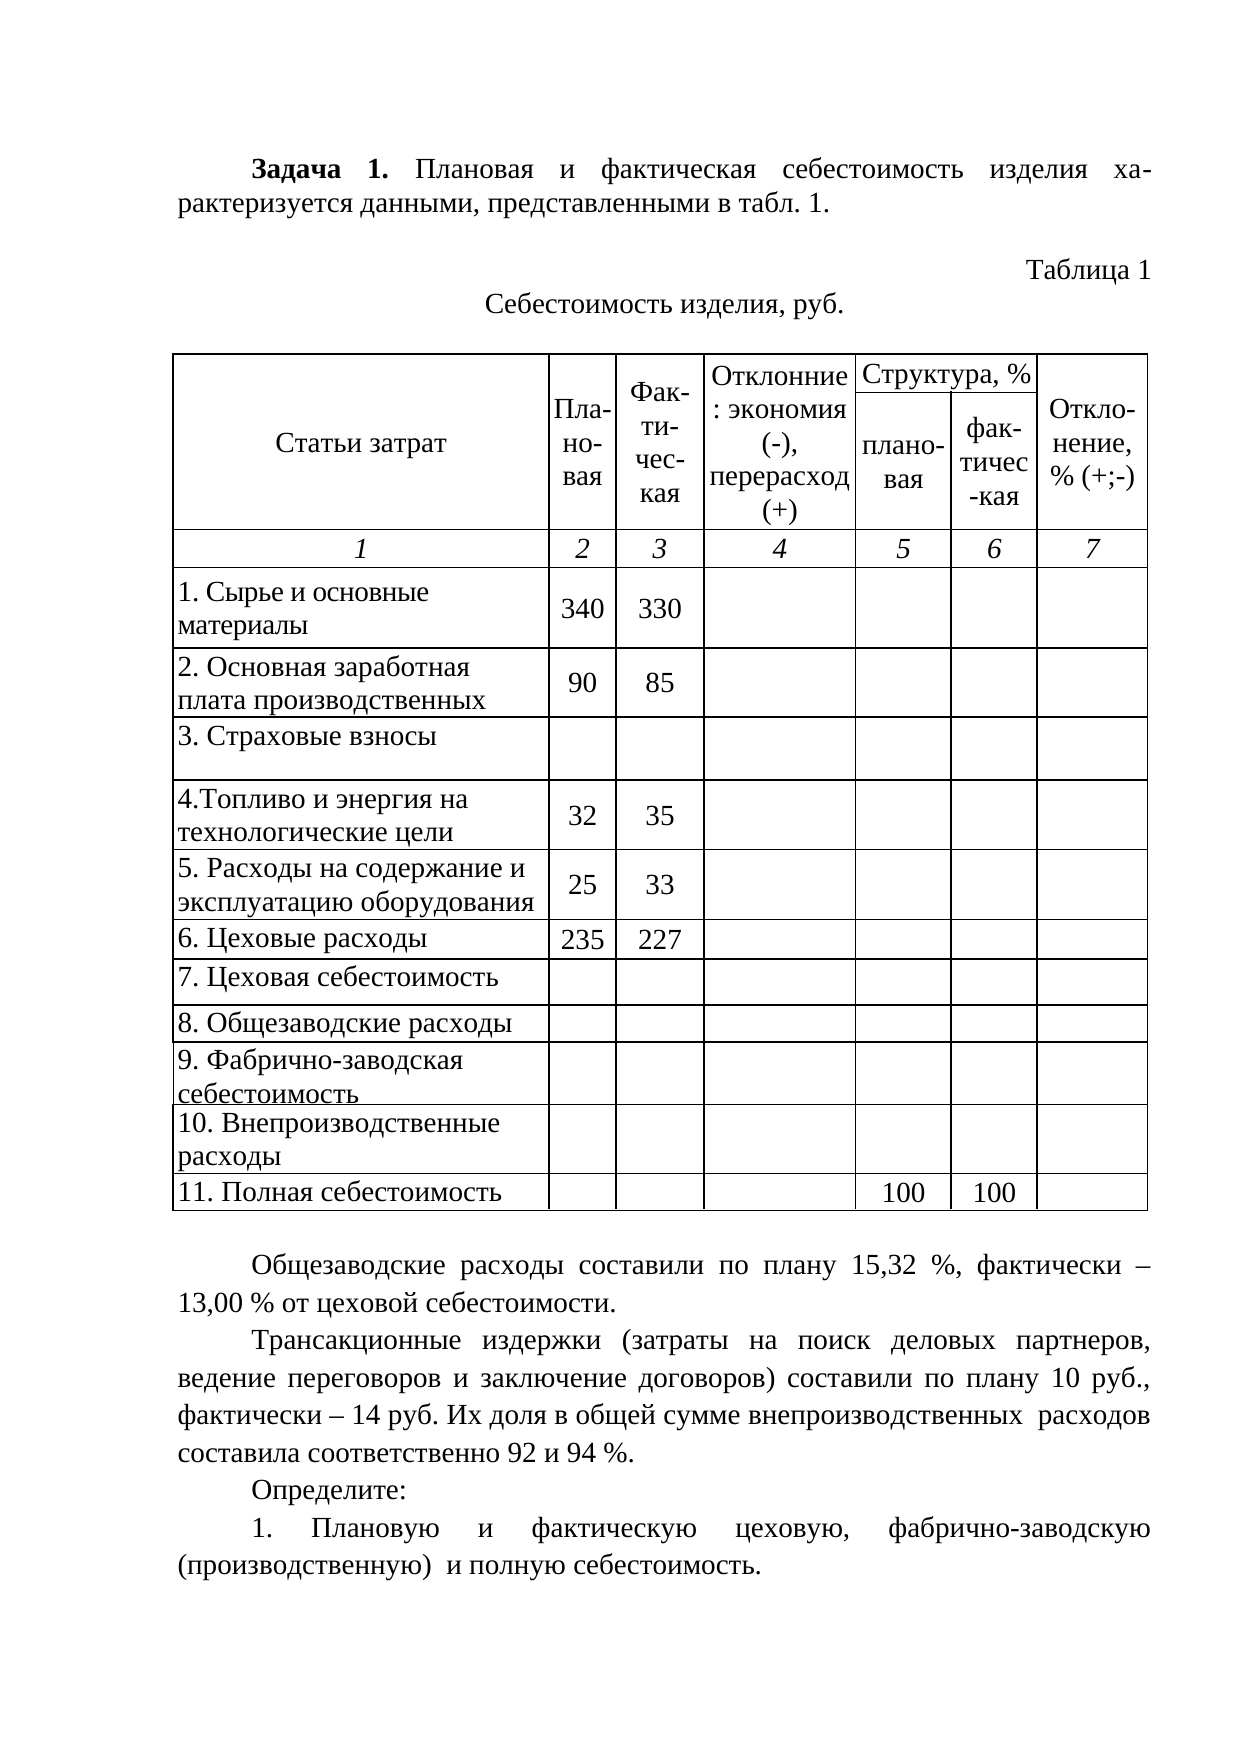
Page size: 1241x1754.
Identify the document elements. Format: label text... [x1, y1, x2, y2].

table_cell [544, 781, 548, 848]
table_cell [617, 718, 703, 779]
table_cell 1 [174, 530, 548, 566]
table_cell 3 [617, 530, 703, 566]
table_cell [705, 1174, 855, 1209]
text Определите: [177, 1469, 1152, 1507]
text Задача 1. Плановая и фактическая себестоимость изделия характеризуется данными, представленными в табл. 1. [177, 152, 1152, 219]
table_cell 100 [856, 1174, 950, 1209]
table_cell [705, 1006, 855, 1041]
table_cell [856, 568, 950, 647]
table_cell 11. Полная себестоимость [174, 1174, 548, 1209]
table_header Структура, % [856, 355, 1036, 391]
table_cell 90 [550, 649, 615, 716]
table_cell [550, 1174, 615, 1209]
table_cell 3. Страховые взносы [174, 718, 548, 779]
table_cell [1038, 960, 1147, 1004]
table_cell 100 [952, 1174, 1036, 1209]
table_header Фак-ти-чес-кая [617, 355, 703, 529]
table_cell 35 [617, 781, 703, 848]
table_cell [1038, 718, 1147, 779]
table_cell [705, 649, 855, 716]
table_cell [617, 1043, 703, 1104]
table_cell [705, 1043, 855, 1104]
table_cell 2 [550, 530, 615, 566]
table_header Отклонние: экономия (-), перерасход (+) [705, 355, 855, 529]
table_cell [952, 781, 1036, 848]
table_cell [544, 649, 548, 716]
table_header Пла-но-вая [550, 355, 615, 529]
table_cell [550, 960, 615, 1004]
table_cell 340 [550, 568, 615, 647]
table_cell [550, 1105, 615, 1172]
table_cell [705, 718, 855, 779]
table_cell 5 [856, 530, 950, 566]
table_cell 1. Сырье и основные материалы [174, 568, 548, 647]
table_cell [617, 1174, 703, 1209]
table_cell 7 [1038, 530, 1147, 566]
table_cell [856, 781, 950, 848]
table_cell [705, 850, 855, 918]
table_cell [952, 1105, 1036, 1172]
text Себестоимость изделия, руб. [177, 286, 1152, 319]
table_cell [856, 850, 950, 918]
table_cell [1038, 1043, 1147, 1104]
table_cell [617, 1105, 703, 1172]
table_cell [952, 1006, 1036, 1041]
table_cell [952, 649, 1036, 716]
table_cell 330 [617, 568, 703, 647]
table_cell [617, 960, 703, 1004]
table_cell [1038, 1105, 1147, 1172]
table_cell [1038, 920, 1147, 958]
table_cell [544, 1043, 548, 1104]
table_cell [705, 960, 855, 1004]
text Общезаводские расходы составили по плану 15,32 %, фактически – 13,00 % от цеховой себестоимости. [177, 1244, 1152, 1319]
table_cell 32 [550, 781, 615, 848]
table_cell [856, 920, 950, 958]
table_cell 5. Расходы на содержание и эксплуатацию оборудования [174, 850, 548, 918]
table_cell [856, 960, 950, 1004]
table_cell [952, 920, 1036, 958]
table_cell [856, 1006, 950, 1041]
table_cell 227 [617, 920, 703, 958]
table_cell [1038, 1006, 1147, 1041]
table_cell 7. Цеховая себестоимость [174, 960, 548, 1004]
table_cell 33 [617, 850, 703, 918]
text Трансакционные издержки (затраты на поиск деловых партнеров, ведение переговоров и заключение договоров) составили по плану 10 руб., фактически – 14 руб. Их доля в общей сумме внепроизводственных расходов составила соответственно 92 и 94 %. [177, 1319, 1152, 1469]
table_cell [705, 920, 855, 958]
table_cell [705, 568, 855, 647]
table_cell 6. Цеховые расходы [174, 920, 548, 958]
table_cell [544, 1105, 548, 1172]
table_cell 25 [550, 850, 615, 918]
table_cell [1038, 850, 1147, 918]
table_cell [1038, 781, 1147, 848]
table_cell [952, 960, 1036, 1004]
text 1. Плановую и фактическую цеховую, фабрично-заводскую (производственную) и полную себестоимость. [177, 1507, 1152, 1582]
table_cell [550, 1006, 615, 1041]
table_cell [856, 1105, 950, 1172]
text Таблица 1 [177, 252, 1152, 286]
table_cell фак-тичес-кая [952, 393, 1036, 529]
table_cell [856, 649, 950, 716]
table_cell 4 [705, 530, 855, 566]
table_cell [952, 850, 1036, 918]
table_cell 6 [952, 530, 1036, 566]
table_cell [705, 781, 855, 848]
table_cell 235 [550, 920, 615, 958]
table_cell плано-вая [856, 393, 950, 529]
table_cell [617, 1006, 703, 1041]
table_cell 8. Общезаводские расходы [174, 1006, 548, 1041]
table_cell [705, 1105, 855, 1172]
table_cell [1038, 1174, 1147, 1209]
table_cell [952, 568, 1036, 647]
table_cell [952, 718, 1036, 779]
table_header Откло-нение, % (+;-) [1038, 355, 1147, 529]
table_header Статьи затрат [174, 355, 548, 529]
table_cell [1038, 649, 1147, 716]
table_cell [952, 1043, 1036, 1104]
table_cell [550, 1043, 615, 1104]
table_cell 85 [617, 649, 703, 716]
table_cell [856, 718, 950, 779]
table_cell [856, 1043, 950, 1104]
table_cell [550, 718, 615, 779]
table_cell [1038, 568, 1147, 647]
